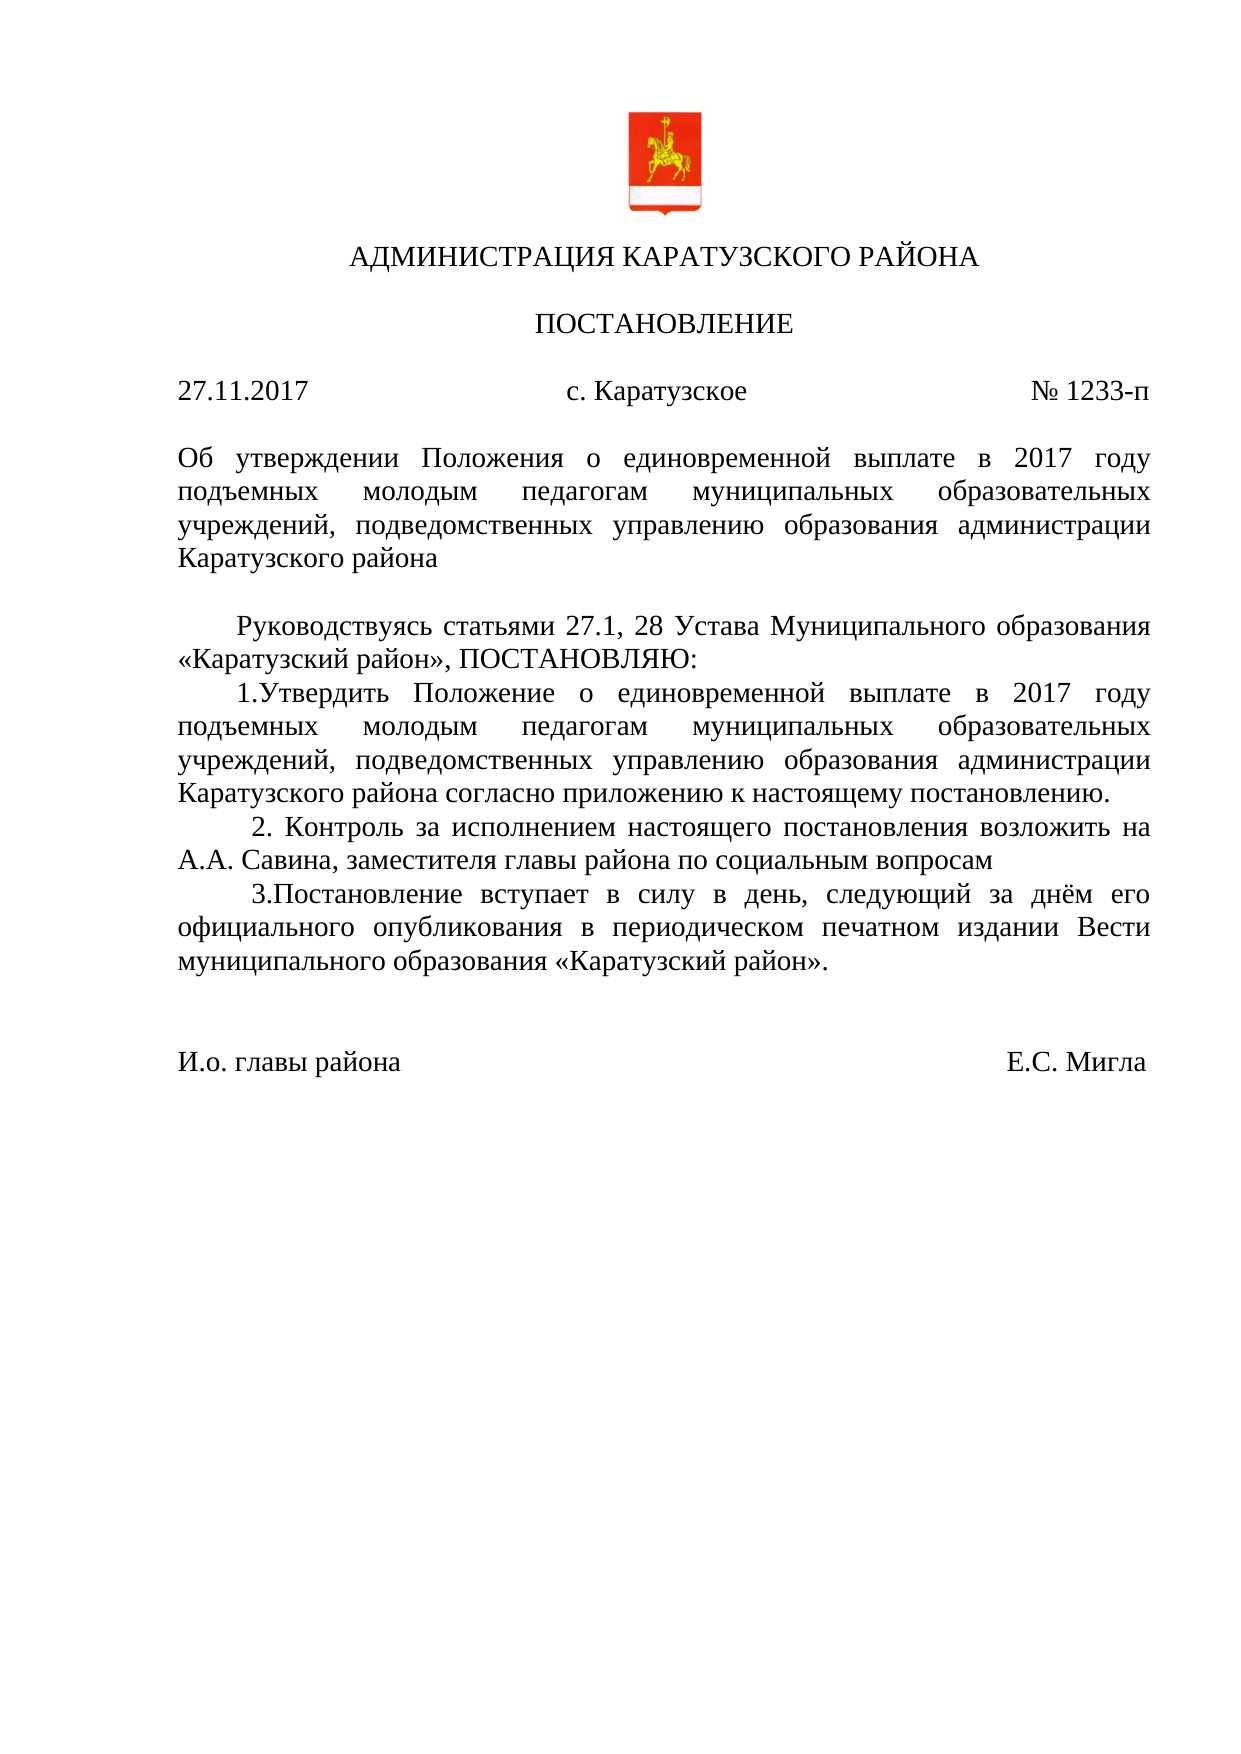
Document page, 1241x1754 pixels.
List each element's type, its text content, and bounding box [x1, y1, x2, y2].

list 3.Постановление вступает в силу в день, следующий за днём его официального опубликования в периодическом печатном издании Вести муниципального образования «Каратузский район». [177, 876, 1152, 977]
text 27.11.2017 с. Каратузское № 1233-п [177, 373, 1152, 406]
text ПОСТАНОВЛЕНИЕ [177, 306, 1152, 339]
text 1.Утвердить Положение о единовременной выплате в 2017 году подъемных молодым педагогам муниципальных образовательных учреждений, подведомственных управлению образования администрации Каратузского района согласно приложению к настоящему постановлению. [177, 675, 1152, 809]
text И.о. главы района Е.С. Мигла [177, 1044, 1152, 1077]
title 2. Контроль за исполнением настоящего постановления возложить на А.А. Савина, заместителя главы района по социальным вопросам [177, 809, 1152, 876]
text Об утверждении Положения о единовременной выплате в 2017 году подъемных молодым педагогам муниципальных образовательных учреждений, подведомственных управлению образования администрации Каратузского района [177, 440, 1152, 574]
text АДМИНИСТРАЦИЯ КАРАТУЗСКОГО РАЙОНА [177, 239, 1152, 272]
picture [610, 88, 719, 239]
text Руководствуясь статьями 27.1, 28 Устава Муниципального образования «Каратузский район», ПОСТАНОВЛЯЮ: [177, 608, 1152, 675]
